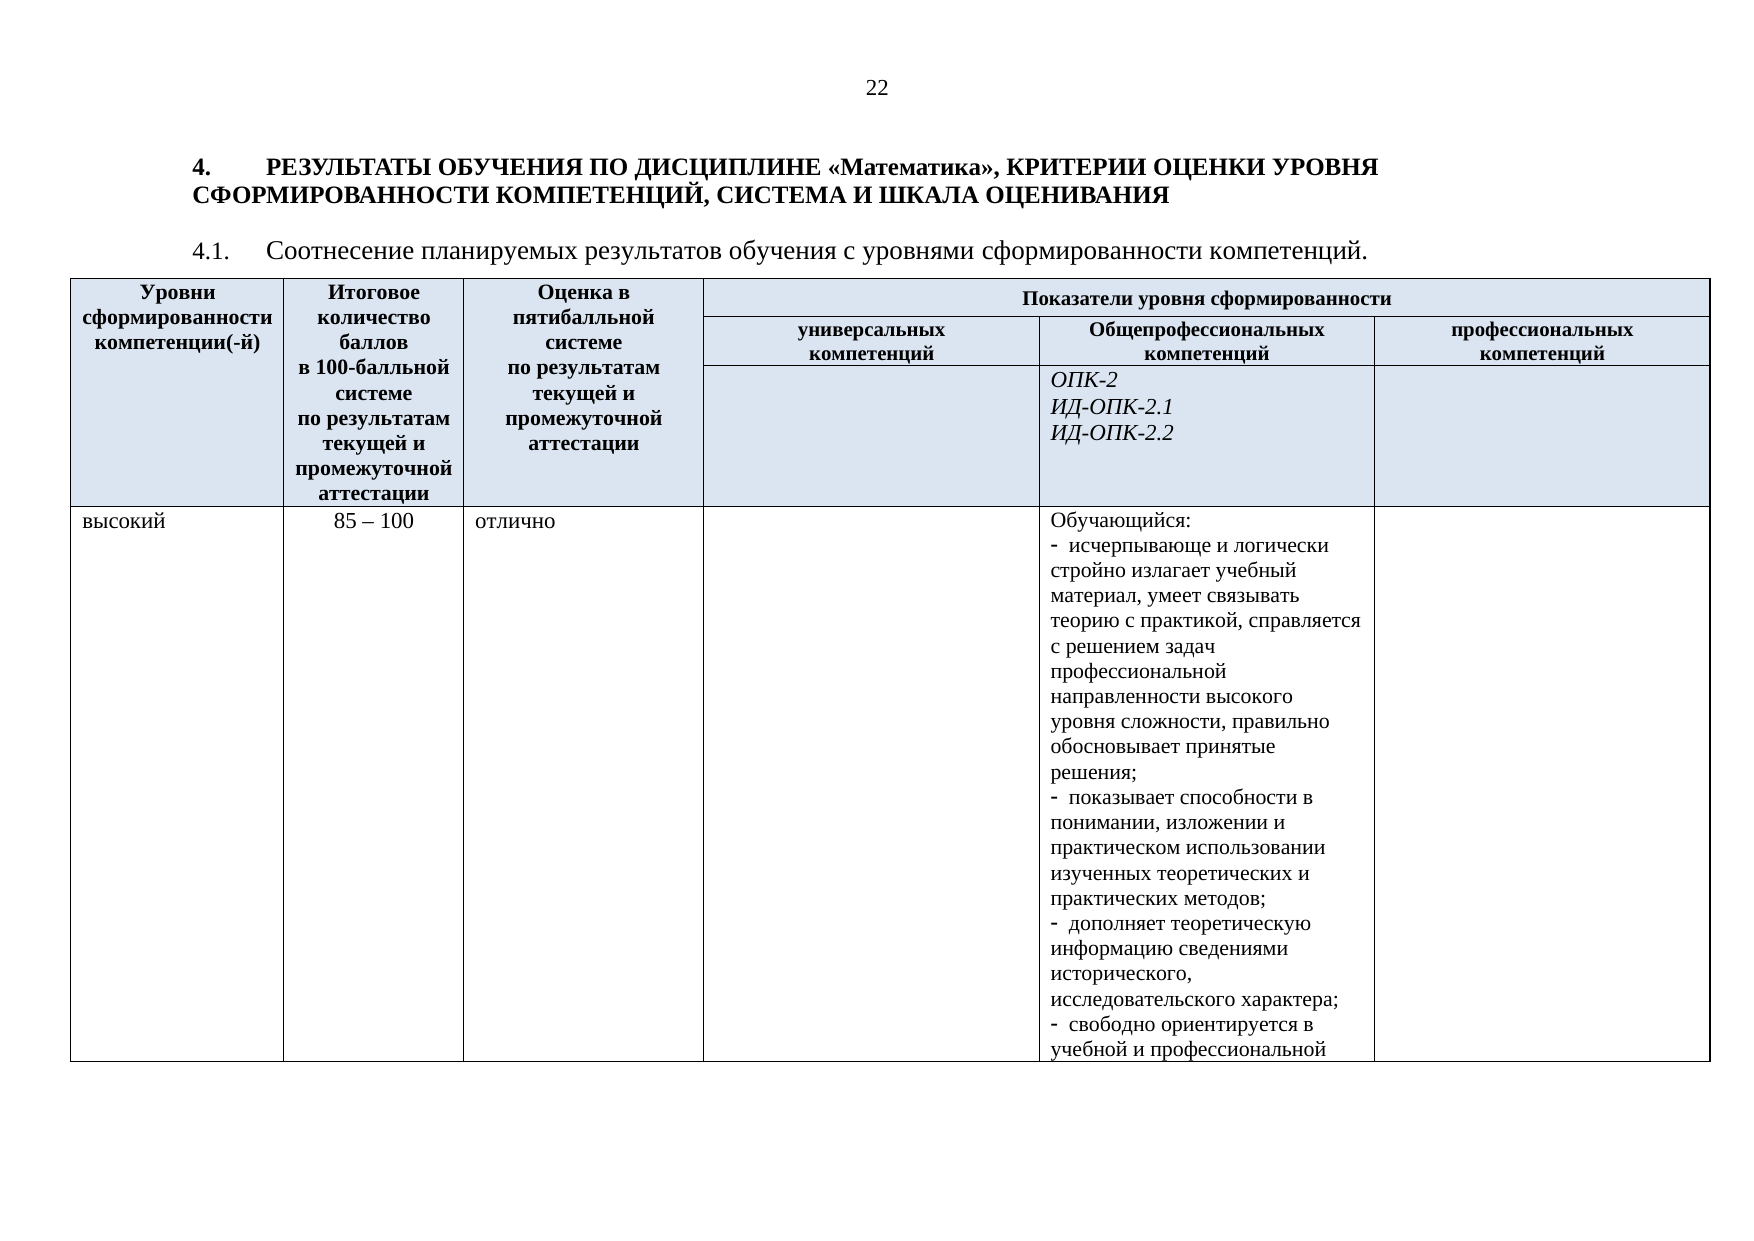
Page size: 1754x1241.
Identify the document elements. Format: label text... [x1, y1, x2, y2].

table_cell универсальных компетенций [704, 317, 1039, 365]
table_header Уровни сформированности компетенции(-й) [71, 279, 283, 506]
table_cell отлично [464, 507, 703, 1061]
table_header Итоговое количество баллов в 100-балльной системе по результатам текущей и промежуточной аттестации [284, 279, 463, 506]
table_cell [1375, 507, 1709, 1061]
subtitle Соотнесение планируемых результатов обучения с уровнями сформированности компетенций. [192, 234, 1636, 265]
table_cell высокий [71, 507, 283, 1061]
table_header Оценка в пятибалльной системе по результатам текущей и промежуточной аттестации [464, 279, 703, 506]
table_cell 85 – 100 [284, 507, 463, 1061]
table_cell [1375, 366, 1709, 506]
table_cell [1040, 507, 1374, 1061]
table_cell [704, 366, 1039, 506]
table_cell ОПК-2 ИД-ОПК-2.1 ИД-ОПК-2.2 [1040, 366, 1374, 506]
table_cell профессиональных компетенций [1375, 317, 1709, 365]
table_cell [704, 507, 1039, 1061]
table_cell Общепрофессиональных компетенций [1040, 317, 1374, 365]
subtitle РЕЗУЛЬТАТЫ ОБУЧЕНИЯ ПО ДИСЦИПЛИНЕ «Математика», КРИТЕРИИ ОЦЕНКИ УРОВНЯ СФОРМИРОВАННОСТИ КОМПЕТЕНЦИЙ, СИСТЕМА И ШКАЛА ОЦЕНИВАНИЯ [192, 152, 1636, 209]
table_header Показатели уровня сформированности [704, 279, 1709, 316]
